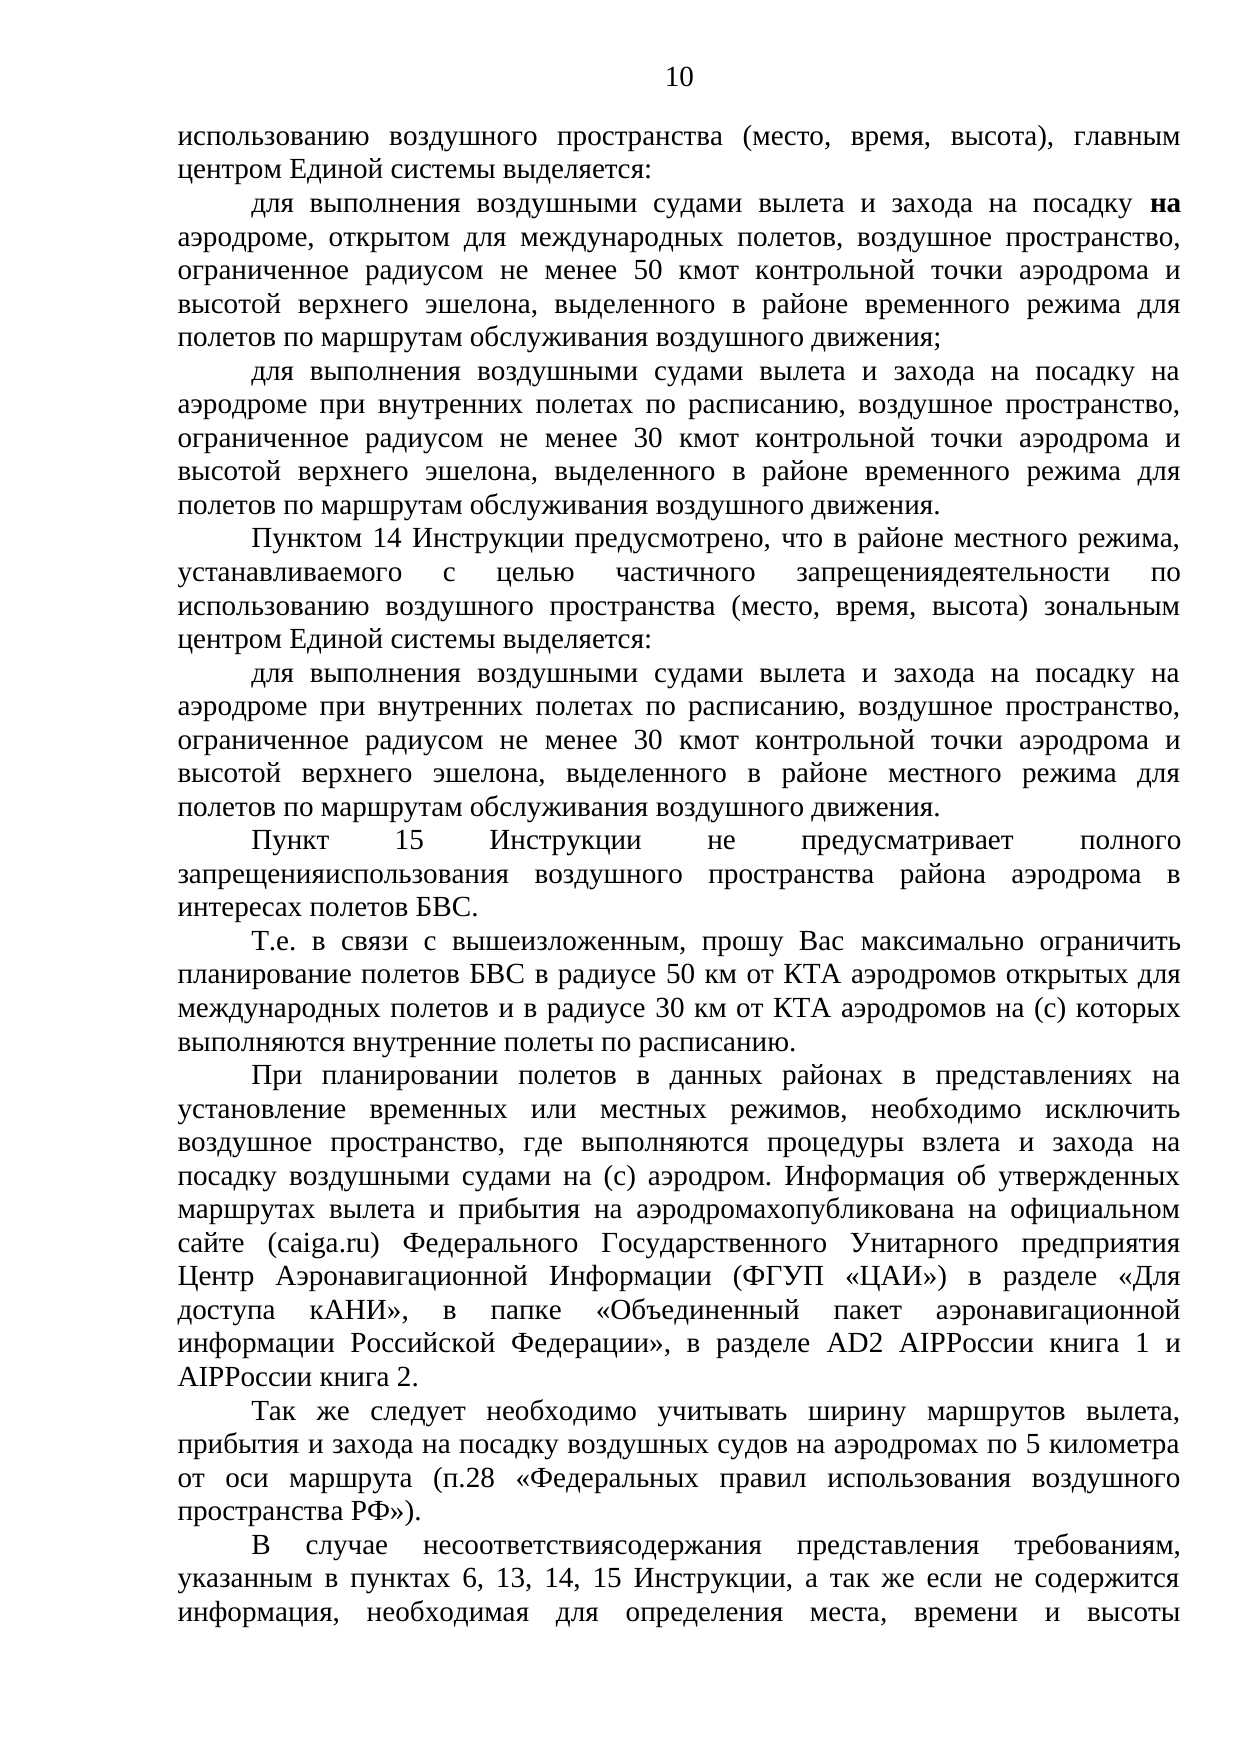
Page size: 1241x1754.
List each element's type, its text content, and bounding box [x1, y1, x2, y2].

text Т.е. в связи с вышеизложенным, прошу Вас максимально ограничить планирование полетов БВС в радиусе 50 км от КТА аэродромов открытых для международных полетов и в радиусе 30 км от КТА аэродромов на (с) которых выполняются внутренние полеты по расписанию. [177, 923, 1181, 1057]
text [177, 1527, 1181, 1627]
text Пункт 15 Инструкции не предусматривает полного запрещенияиспользования воздушного пространства района аэродрома в интересах полетов БВС. [177, 822, 1181, 923]
text для выполнения воздушными судами вылета и захода на посадку на аэродроме, открытом для международных полетов, воздушное пространство, ограниченное радиусом не менее 50 кмот контрольной точки аэродрома и высотой верхнего эшелона, выделенного в районе временного режима для полетов по маршрутам обслуживания воздушного движения; [177, 185, 1181, 353]
text Пунктом 14 Инструкции предусмотрено, что в районе местного режима, устанавливаемого с целью частичного запрещениядеятельности по использованию воздушного пространства (место, время, высота) зональным центром Единой системы выделяется: [177, 521, 1181, 655]
text При планировании полетов в данных районах в представлениях на установление временных или местных режимов, необходимо исключить воздушное пространство, где выполняются процедуры взлета и захода на посадку воздушными судами на (с) аэродром. Информация об утвержденных маршрутах вылета и прибытия на аэродромахопубликована на официальном сайте (caiga.ru) Федерального Государственного Унитарного предприятия Центр Аэронавигационной Информации (ФГУП «ЦАИ») в разделе «Для доступа кАНИ», в папке «Объединенный пакет аэронавигационной информации Российской Федерации», в разделе AD2 AIPРоссии книга 1 и AIPРоссии книга 2. [177, 1057, 1181, 1393]
text для выполнения воздушными судами вылета и захода на посадку на аэродроме при внутренних полетах по расписанию, воздушное пространство, ограниченное радиусом не менее 30 кмот контрольной точки аэродрома и высотой верхнего эшелона, выделенного в районе временного режима для полетов по маршрутам обслуживания воздушного движения. [177, 353, 1181, 521]
text для выполнения воздушными судами вылета и захода на посадку на аэродроме при внутренних полетах по расписанию, воздушное пространство, ограниченное радиусом не менее 30 кмот контрольной точки аэродрома и высотой верхнего эшелона, выделенного в районе местного режима для полетов по маршрутам обслуживания воздушного движения. [177, 655, 1181, 822]
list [177, 118, 1181, 185]
text Так же следует необходимо учитывать ширину маршрутов вылета, прибытия и захода на посадку воздушных судов на аэродромах по 5 километра от оси маршрута (п.28 «Федеральных правил использования воздушного пространства РФ»). [177, 1393, 1181, 1527]
